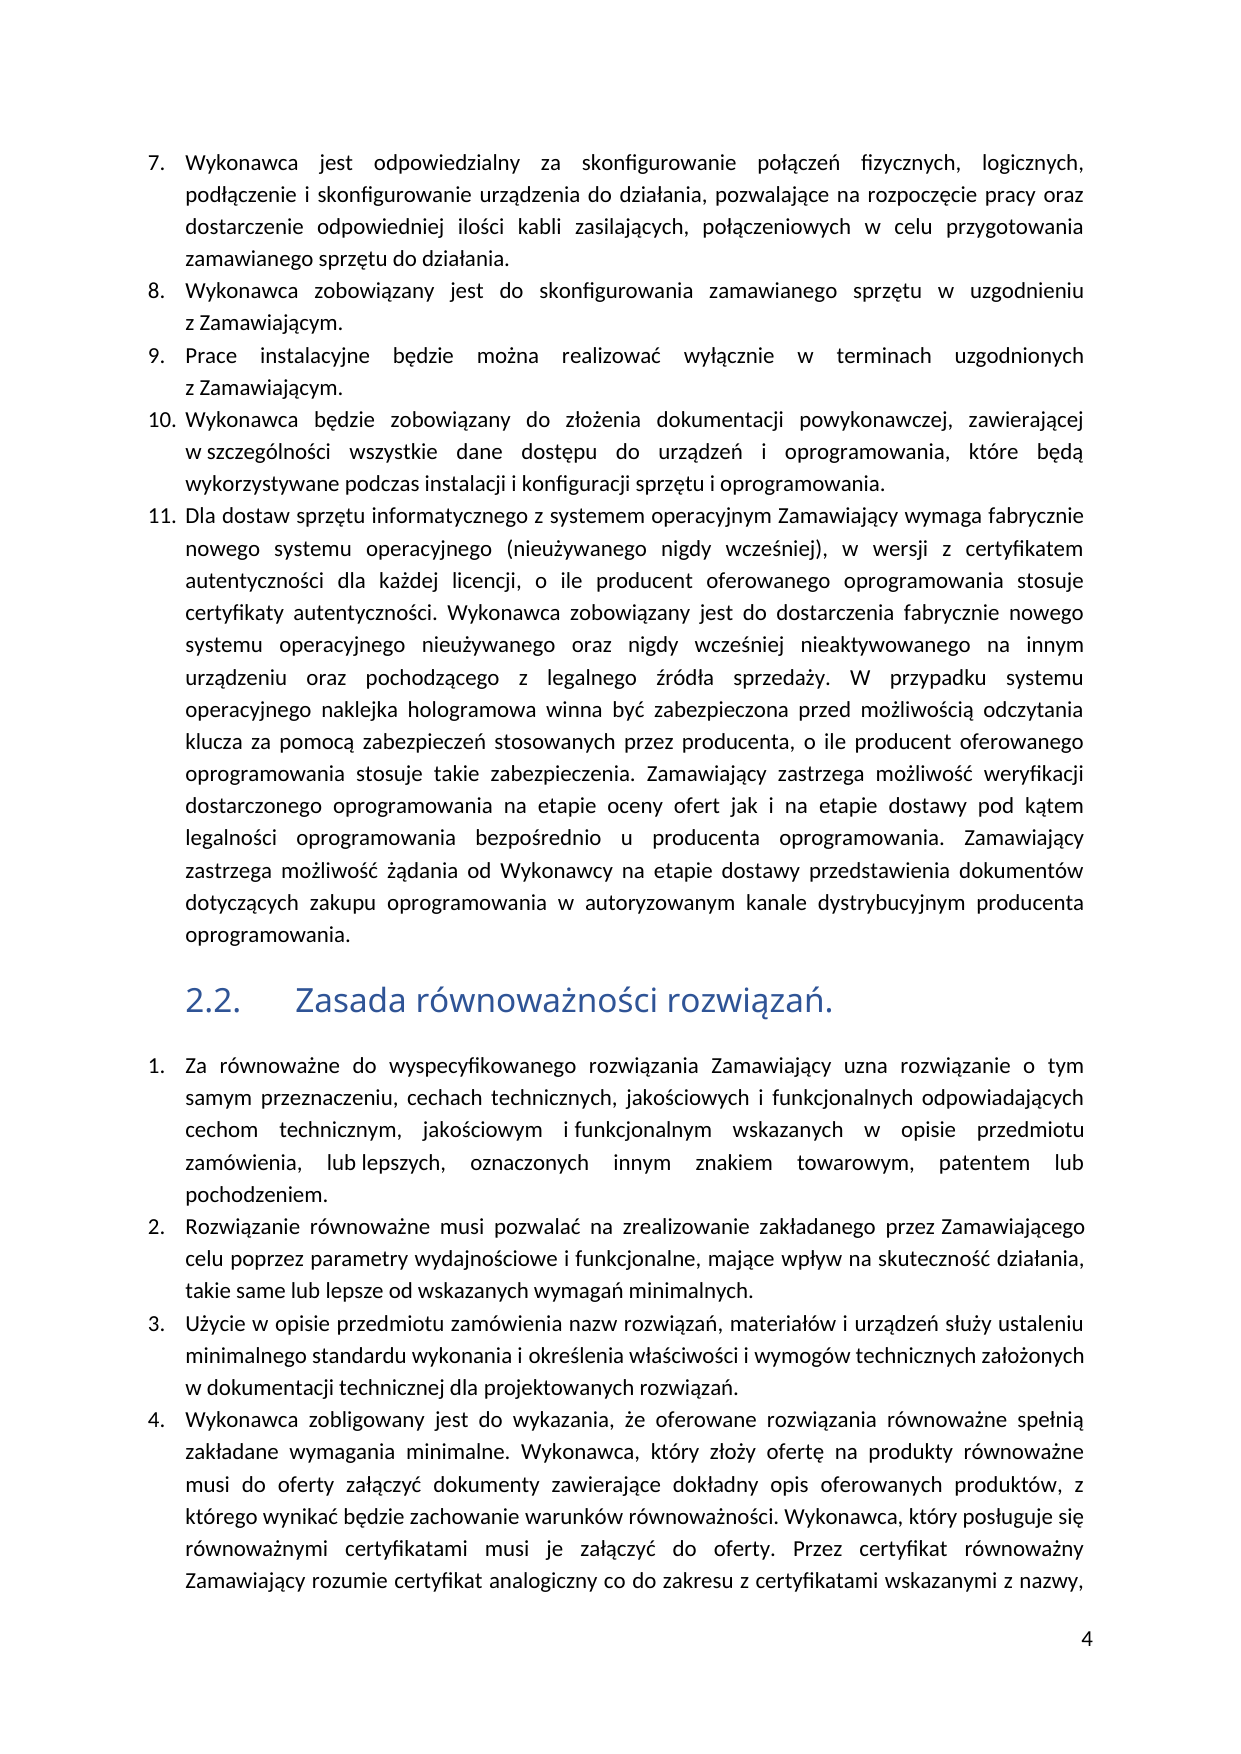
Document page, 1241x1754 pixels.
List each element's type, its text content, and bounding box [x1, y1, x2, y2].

list Użycie w opisie przedmiotu zamówienia nazw rozwiązań, materiałów i urządzeń służy ustaleniu minimalnego standardu wykonania i określenia właściwości i wymogów technicznych założonych w dokumentacji technicznej dla projektowanych rozwiązań. [148, 1309, 1085, 1401]
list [148, 1405, 1085, 1594]
subtitle Zasada równoważności rozwiązań. [185, 977, 1093, 1023]
list Wykonawca będzie zobowiązany do złożenia dokumentacji powykonawczej, zawierającej w szczególności wszystkie dane dostępu do urządzeń i oprogramowania, które będą wykorzystywane podczas instalacji i konfiguracji sprzętu i oprogramowania. [148, 405, 1085, 497]
list Prace instalacyjne będzie można realizować wyłącznie w terminach uzgodnionych z Zamawiającym. [148, 341, 1085, 401]
list Wykonawca zobowiązany jest do skonfigurowania zamawianego sprzętu w uzgodnieniu z Zamawiającym. [148, 276, 1085, 337]
list Rozwiązanie równoważne musi pozwalać na zrealizowanie zakładanego przez Zamawiającego celu poprzez parametry wydajnościowe i funkcjonalne, mające wpływ na skuteczność działania, takie same lub lepsze od wskazanych wymagań minimalnych. [148, 1212, 1085, 1304]
list Za równoważne do wyspecyfikowanego rozwiązania Zamawiający uzna rozwiązanie o tym samym przeznaczeniu, cechach technicznych, jakościowych i funkcjonalnych odpowiadających cechom technicznym, jakościowym i funkcjonalnym wskazanych w opisie przedmiotu zamówienia, lub lepszych, oznaczonych innym znakiem towarowym, patentem lub pochodzeniem. [148, 1051, 1085, 1208]
list Dla dostaw sprzętu informatycznego z systemem operacyjnym Zamawiający wymaga fabrycznie nowego systemu operacyjnego (nieużywanego nigdy wcześniej), w wersji z certyfikatem autentyczności dla każdej licencji, o ile producent oferowanego oprogramowania stosuje certyfikaty autentyczności. Wykonawca zobowiązany jest do dostarczenia fabrycznie nowego systemu operacyjnego nieużywanego oraz nigdy wcześniej nieaktywowanego na innym urządzeniu oraz pochodzącego z legalnego źródła sprzedaży. W przypadku systemu operacyjnego naklejka hologramowa winna być zabezpieczona przed możliwością odczytania klucza za pomocą zabezpieczeń stosowanych przez producenta, o ile producent oferowanego oprogramowania stosuje takie zabezpieczenia. Zamawiający zastrzega możliwość weryfikacji dostarczonego oprogramowania na etapie oceny ofert jak i na etapie dostawy pod kątem legalności oprogramowania bezpośrednio u producenta oprogramowania. Zamawiający zastrzega możliwość żądania od Wykonawcy na etapie dostawy przedstawienia dokumentów dotyczących zakupu oprogramowania w autoryzowanym kanale dystrybucyjnym producenta oprogramowania. [148, 502, 1085, 948]
list Wykonawca jest odpowiedzialny za skonfigurowanie połączeń fizycznych, logicznych, podłączenie i skonfigurowanie urządzenia do działania, pozwalające na rozpoczęcie pracy oraz dostarczenie odpowiedniej ilości kabli zasilających, połączeniowych w celu przygotowania zamawianego sprzętu do działania. [148, 148, 1085, 272]
